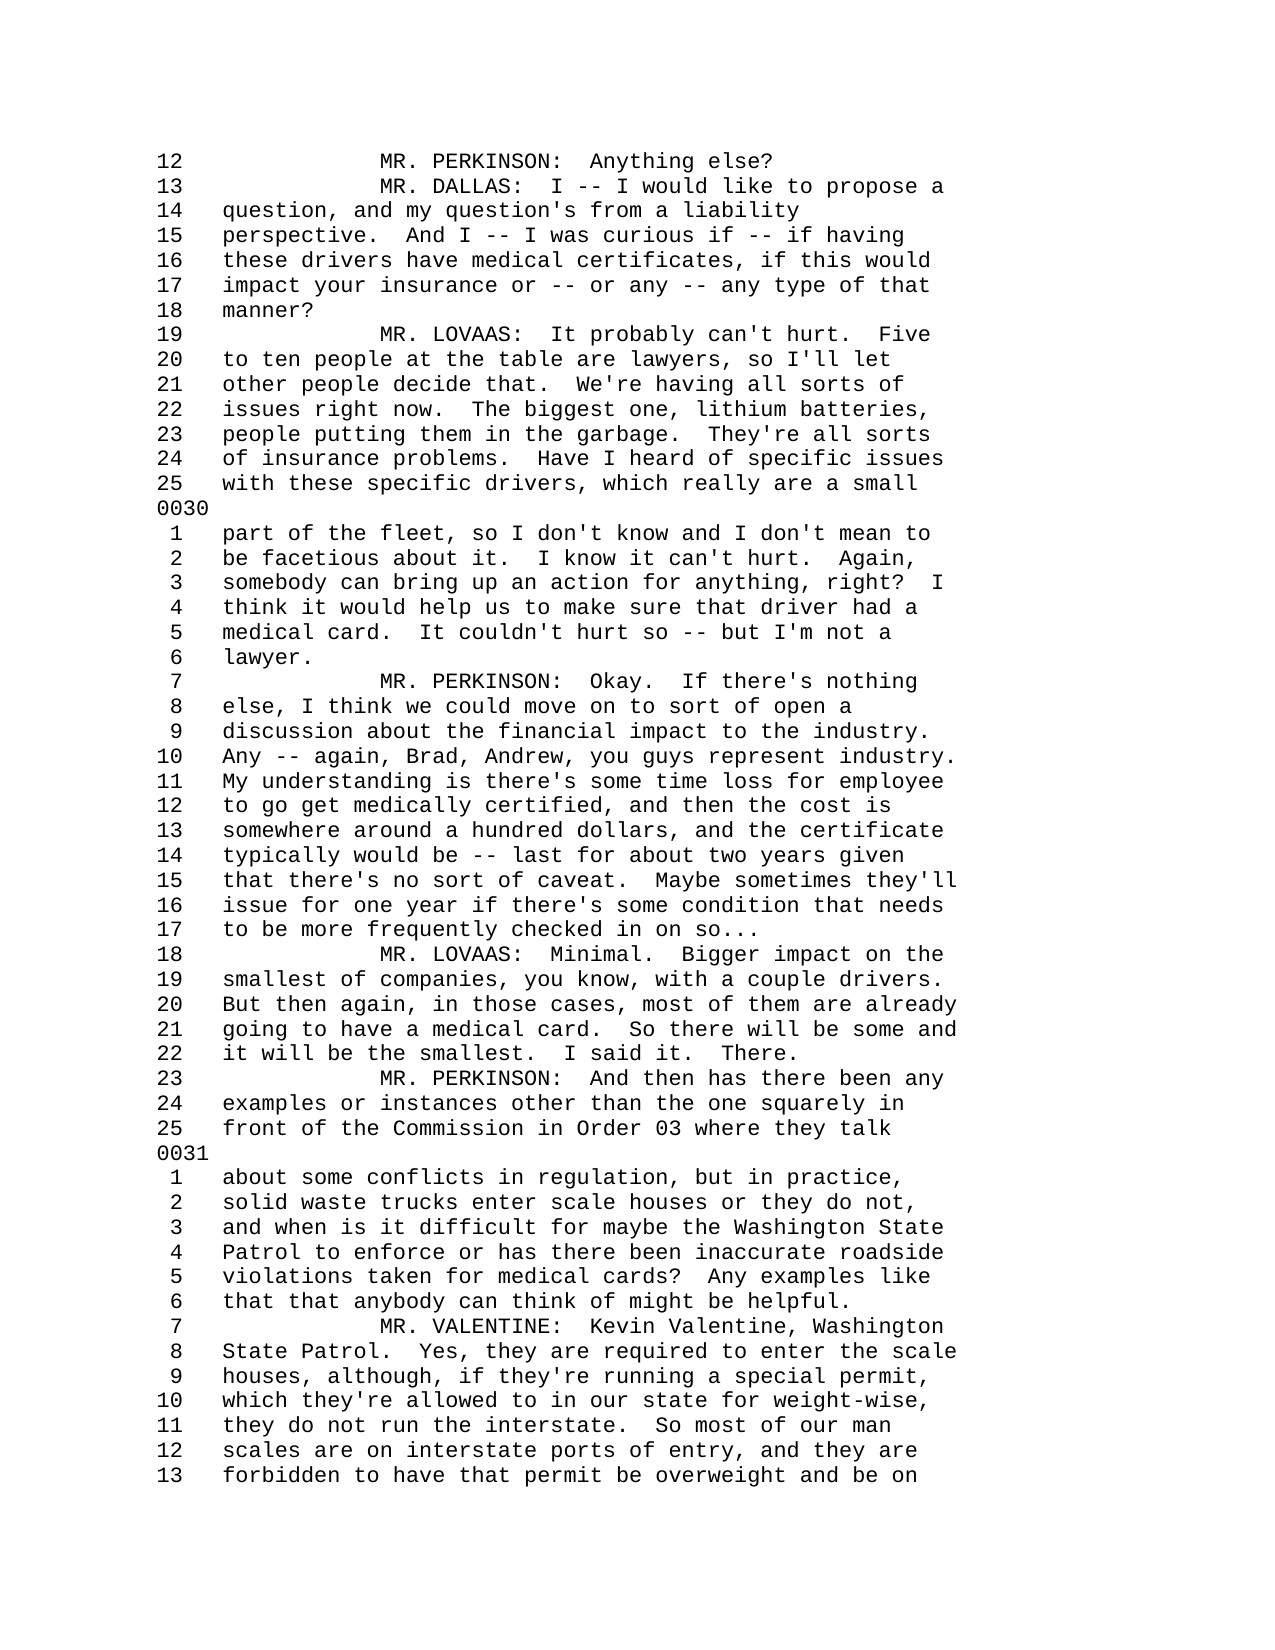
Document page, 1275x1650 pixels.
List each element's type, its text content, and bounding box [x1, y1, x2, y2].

text 11 My understanding is there's some time loss for employee [156, 770, 1118, 794]
text 10 Any -- again, Brad, Andrew, you guys represent industry. [156, 745, 1118, 770]
text 22 it will be the smallest. I said it. There. [156, 1042, 1118, 1067]
text 3 somebody can bring up an action for anything, right? I [156, 571, 1118, 596]
text 5 medical card. It couldn't hurt so -- but I'm not a [156, 621, 1118, 646]
text 12 MR. PERKINSON: Anything else? [156, 150, 1118, 175]
text 13 MR. DALLAS: I -- I would like to propose a [156, 175, 1118, 199]
text 20 to ten people at the table are lawyers, so I'll let [156, 348, 1118, 373]
text 14 typically would be -- last for about two years given [156, 844, 1118, 869]
text 7 MR. VALENTINE: Kevin Valentine, Washington [156, 1315, 1118, 1340]
text 15 perspective. And I -- I was curious if -- if having [156, 224, 1118, 249]
text 0031 [156, 1142, 1118, 1166]
text 25 front of the Commission in Order 03 where they talk [156, 1117, 1118, 1142]
text 7 MR. PERKINSON: Okay. If there's nothing [156, 671, 1118, 695]
text 2 solid waste trucks enter scale houses or they do not, [156, 1191, 1118, 1216]
text 13 forbidden to have that permit be overweight and be on [156, 1464, 1118, 1489]
text 12 to go get medically certified, and then the cost is [156, 794, 1118, 819]
text 17 impact your insurance or -- or any -- any type of that [156, 274, 1118, 299]
text 9 houses, although, if they're running a special permit, [156, 1365, 1118, 1389]
text 13 somewhere around a hundred dollars, and the certificate [156, 819, 1118, 844]
text 1 part of the fleet, so I don't know and I don't mean to [156, 522, 1118, 547]
text 25 with these specific drivers, which really are a small [156, 472, 1118, 497]
text 10 which they're allowed to in our state for weight-wise, [156, 1389, 1118, 1414]
text 17 to be more frequently checked in on so... [156, 918, 1118, 943]
text 8 else, I think we could move on to sort of open a [156, 695, 1118, 720]
text 3 and when is it difficult for maybe the Washington State [156, 1216, 1118, 1241]
text 19 MR. LOVAAS: It probably can't hurt. Five [156, 323, 1118, 348]
text 16 issue for one year if there's some condition that needs [156, 894, 1118, 918]
text 4 Patrol to enforce or has there been inaccurate roadside [156, 1241, 1118, 1266]
text 16 these drivers have medical certificates, if this would [156, 249, 1118, 274]
text 24 of insurance problems. Have I heard of specific issues [156, 447, 1118, 472]
text 12 scales are on interstate ports of entry, and they are [156, 1439, 1118, 1464]
text 6 that that anybody can think of might be helpful. [156, 1290, 1118, 1315]
text 24 examples or instances other than the one squarely in [156, 1092, 1118, 1117]
text 5 violations taken for medical cards? Any examples like [156, 1266, 1118, 1290]
text 11 they do not run the interstate. So most of our man [156, 1414, 1118, 1439]
text 15 that there's no sort of caveat. Maybe sometimes they'll [156, 869, 1118, 894]
text 23 MR. PERKINSON: And then has there been any [156, 1067, 1118, 1092]
text 18 manner? [156, 299, 1118, 323]
text 19 smallest of companies, you know, with a couple drivers. [156, 968, 1118, 993]
text 23 people putting them in the garbage. They're all sorts [156, 423, 1118, 447]
text 2 be facetious about it. I know it can't hurt. Again, [156, 547, 1118, 571]
text 20 But then again, in those cases, most of them are already [156, 993, 1118, 1018]
text 1 about some conflicts in regulation, but in practice, [156, 1166, 1118, 1191]
text 6 lawyer. [156, 646, 1118, 671]
text 18 MR. LOVAAS: Minimal. Bigger impact on the [156, 943, 1118, 968]
text 0030 [156, 497, 1118, 522]
text 9 discussion about the financial impact to the industry. [156, 720, 1118, 745]
text 21 other people decide that. We're having all sorts of [156, 373, 1118, 398]
text 8 State Patrol. Yes, they are required to enter the scale [156, 1340, 1118, 1365]
text 4 think it would help us to make sure that driver had a [156, 596, 1118, 621]
text 14 question, and my question's from a liability [156, 199, 1118, 224]
text 22 issues right now. The biggest one, lithium batteries, [156, 398, 1118, 423]
text 21 going to have a medical card. So there will be some and [156, 1018, 1118, 1042]
